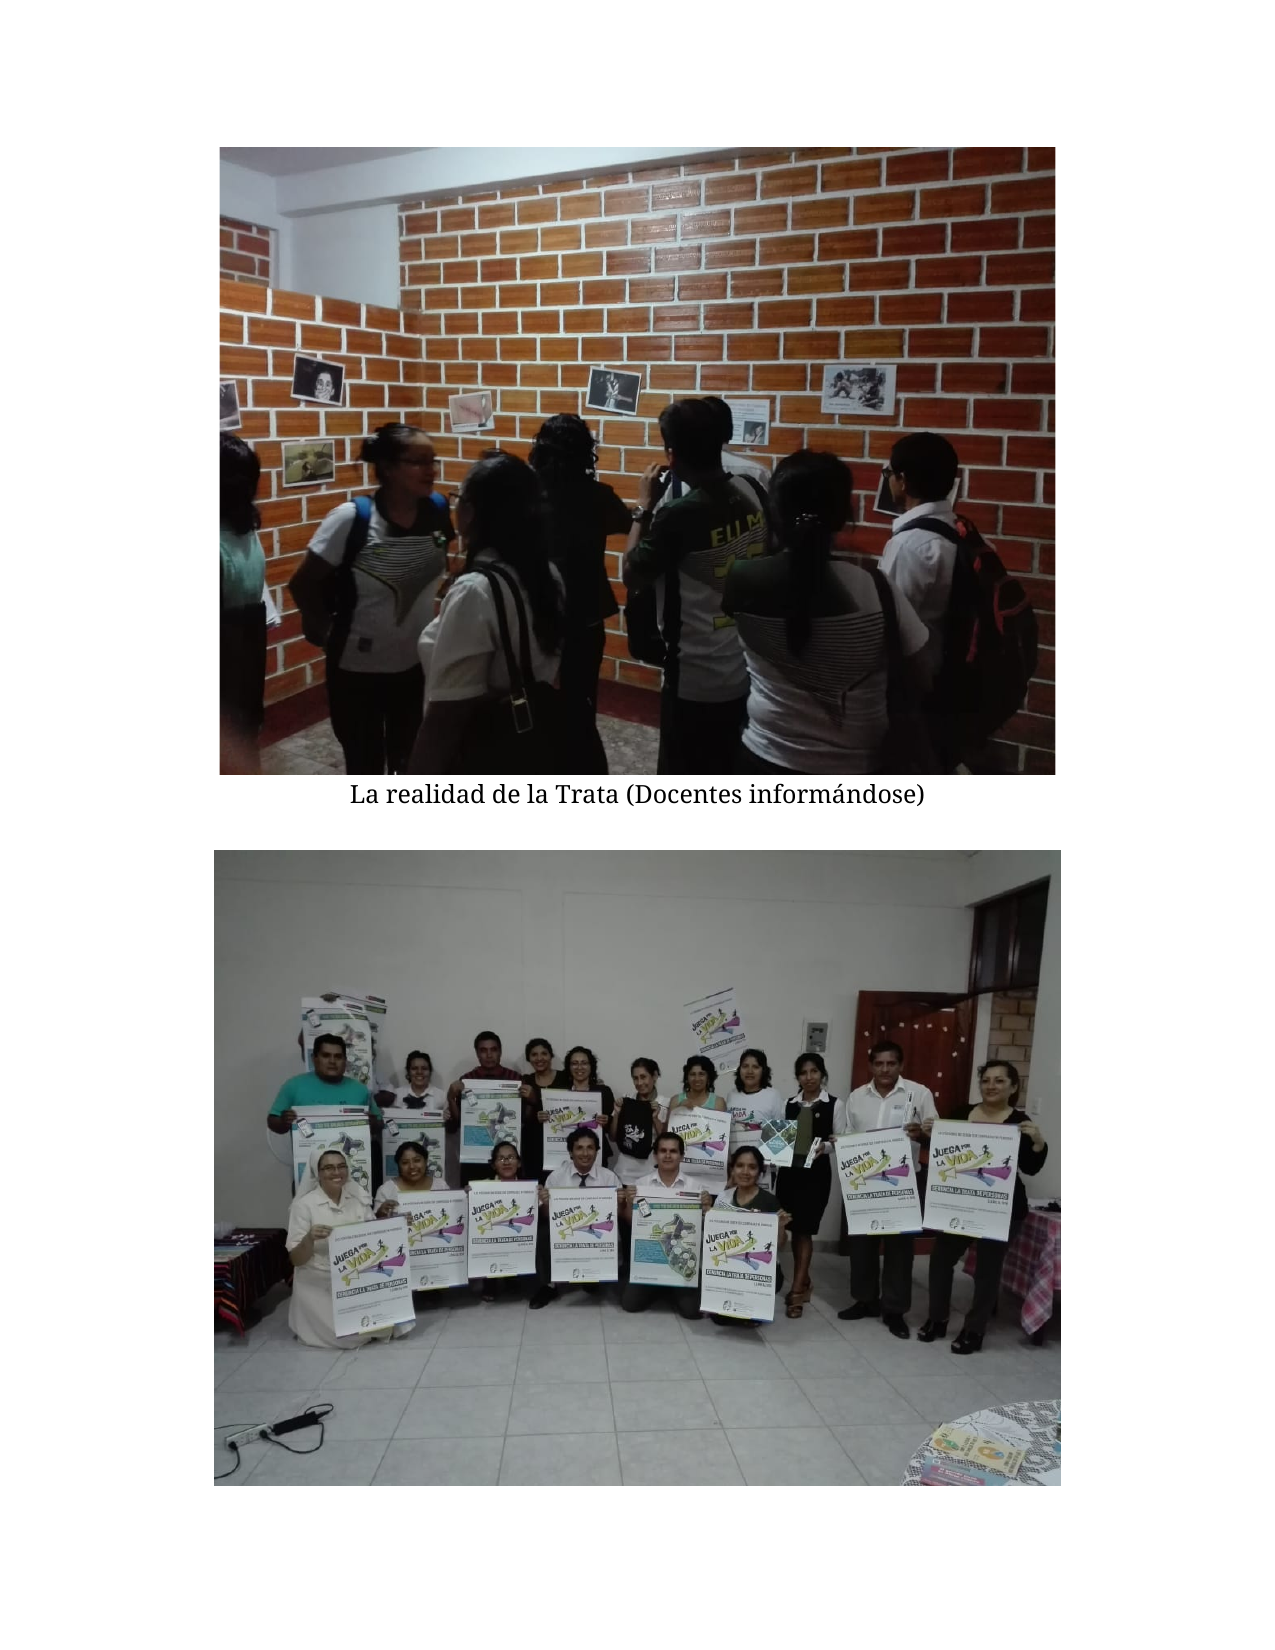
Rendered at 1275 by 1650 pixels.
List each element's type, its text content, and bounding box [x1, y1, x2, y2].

picture [219, 147, 1056, 775]
picture [214, 850, 1061, 1486]
text La realidad de la Trata (Docentes informándose) [177, 777, 1098, 811]
